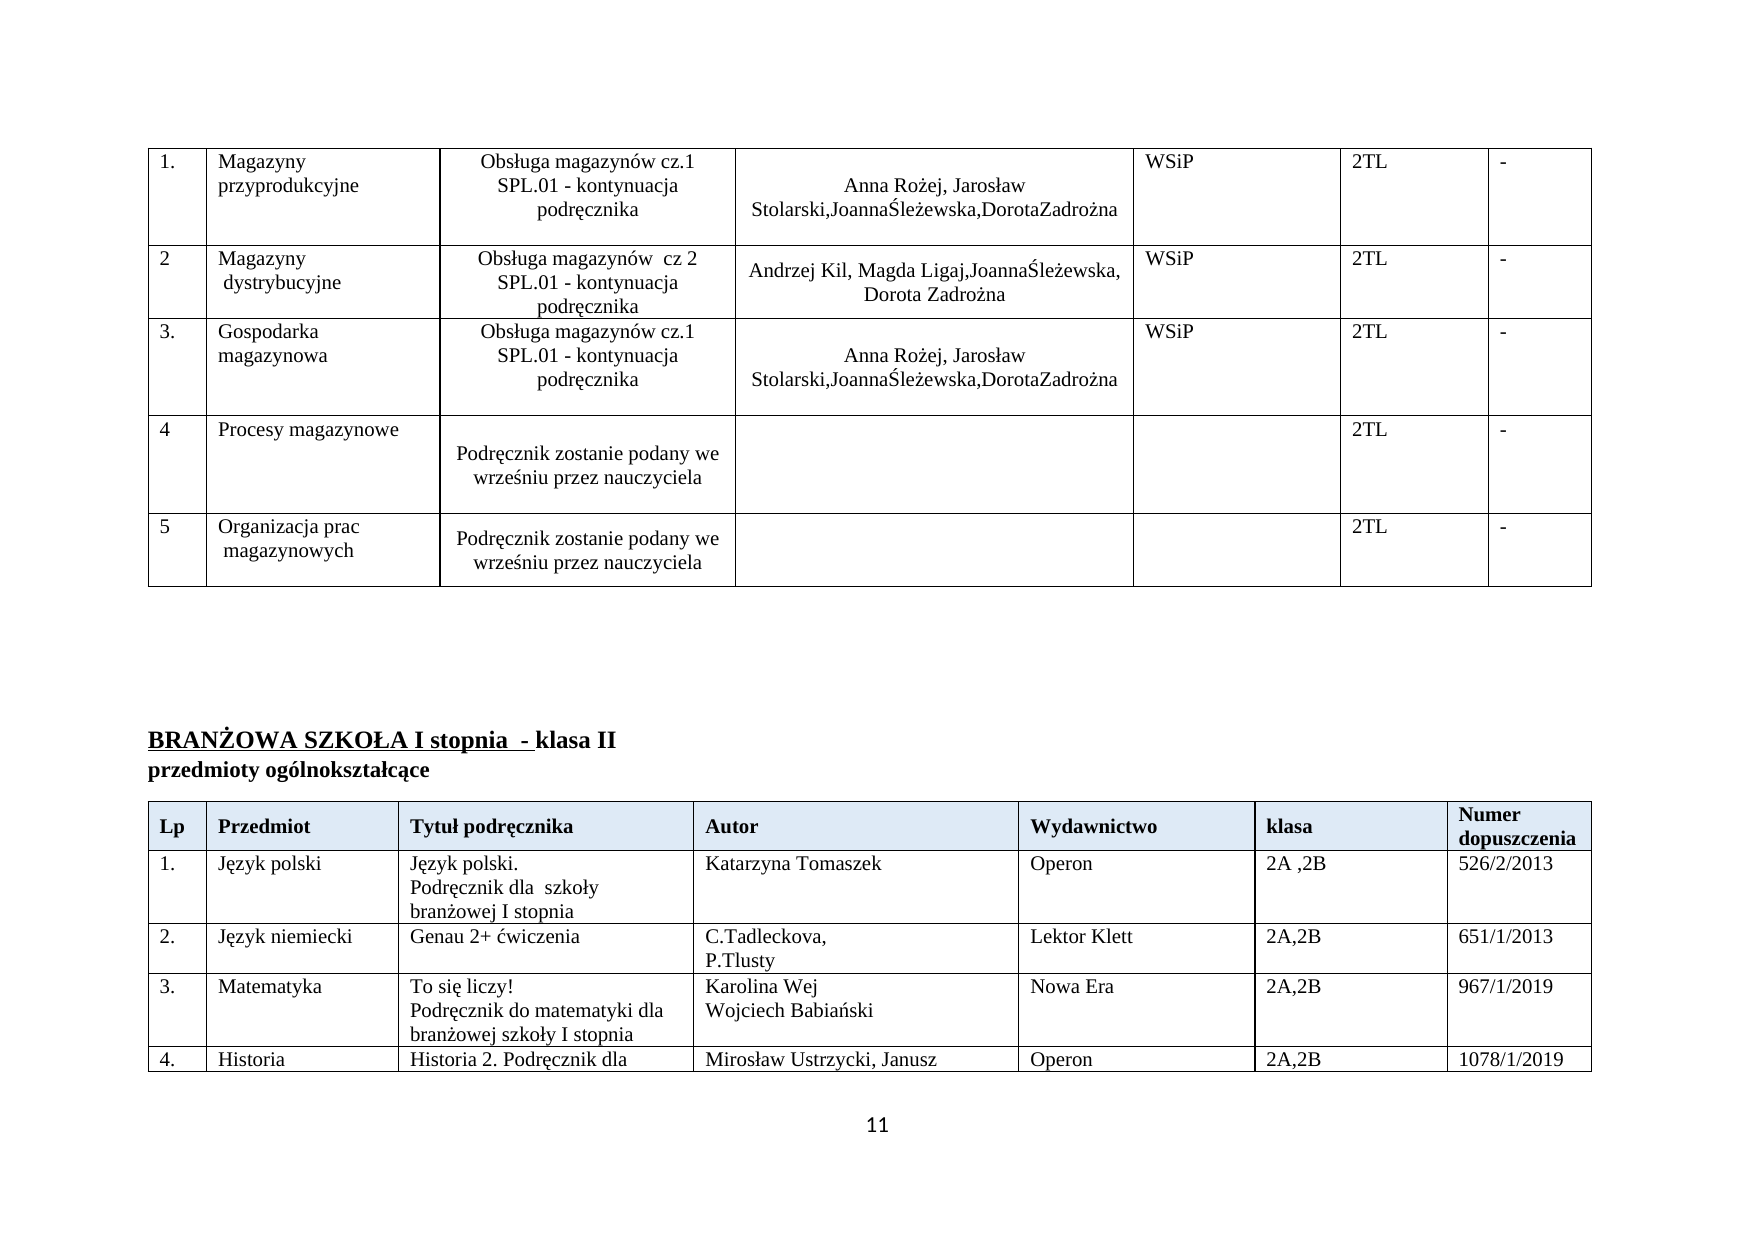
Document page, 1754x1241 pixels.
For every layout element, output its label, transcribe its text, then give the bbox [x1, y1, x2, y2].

table_cell Magazyny dystrybucyjne [207, 246, 439, 318]
table_cell Obsługa magazynów cz.1 SPL.01 - kontynuacja podręcznika [441, 319, 735, 415]
table_cell Gospodarka magazynowa [207, 319, 439, 415]
table_cell Nowa Era [1019, 974, 1254, 1046]
table_header Tytuł podręcznika [399, 802, 693, 850]
table_cell Karolina Wej Wojciech Babiański [694, 974, 1018, 1046]
table_cell Obsługa magazynów cz.1 SPL.01 - kontynuacja podręcznika [441, 149, 735, 245]
text BRANŻOWA SZKOŁA I stopnia - klasa II przedmioty ogólnokształcące [148, 725, 1606, 782]
table_cell Genau 2+ ćwiczenia [399, 924, 693, 972]
table_cell 2TL [1341, 319, 1488, 415]
table_cell 2TL [1341, 416, 1488, 513]
table_header Wydawnictwo [1019, 802, 1254, 850]
table_cell 1. [149, 149, 206, 245]
table_cell 3. [149, 319, 206, 415]
table_cell Historia [207, 1047, 398, 1071]
table_header Lp [149, 802, 206, 850]
table_cell Język polski [207, 851, 398, 923]
table_cell WSiP [1134, 149, 1340, 245]
table_cell C.Tadleckova, P.Tlusty [694, 924, 1018, 972]
table_cell WSiP [1134, 319, 1340, 415]
table_header Autor [694, 802, 1018, 850]
table_cell 2TL [1341, 149, 1488, 245]
table_cell Matematyka [207, 974, 398, 1046]
table_header klasa [1256, 802, 1447, 850]
table_cell 2A,2B [1256, 974, 1447, 1046]
table_cell 651/1/2013 [1448, 924, 1591, 972]
table_cell To się liczy! Podręcznik do matematyki dla branżowej szkoły I stopnia [399, 974, 693, 1046]
table_cell 2. [149, 924, 206, 972]
table_cell Procesy magazynowe [207, 416, 439, 513]
table_cell 2A,2B [1256, 1047, 1447, 1071]
table_cell Lektor Klett [1019, 924, 1254, 972]
table_cell [1134, 514, 1340, 586]
table_header Numer dopuszczenia [1448, 802, 1591, 850]
table_cell [736, 514, 1133, 586]
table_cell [399, 1047, 693, 1071]
table_cell 967/1/2019 [1448, 974, 1591, 1046]
table_cell WSiP [1134, 246, 1340, 318]
table_cell 4 [149, 416, 206, 513]
table_cell - [1489, 416, 1591, 513]
table_cell - [1489, 319, 1591, 415]
table_cell 1078/1/2019 [1448, 1047, 1591, 1071]
table_cell Magazyny przyprodukcyjne [207, 149, 439, 245]
table_cell 2TL [1341, 246, 1488, 318]
table_cell 2TL [1341, 514, 1488, 586]
table_cell Język niemiecki [207, 924, 398, 972]
table_cell 526/2/2013 [1448, 851, 1591, 923]
table_cell Operon [1019, 1047, 1254, 1071]
table_cell Andrzej Kil, Magda Ligaj,JoannaŚleżewska, Dorota Zadrożna [736, 246, 1133, 318]
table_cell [694, 1047, 1018, 1071]
table_cell Operon [1019, 851, 1254, 923]
table_cell 1. [149, 851, 206, 923]
table_cell [1134, 416, 1340, 513]
table_cell 4. [149, 1047, 206, 1071]
table_cell 2 [149, 246, 206, 318]
table_cell [736, 416, 1133, 513]
table_cell Język polski. Podręcznik dla szkoły branżowej I stopnia [399, 851, 693, 923]
table_header Przedmiot [207, 802, 398, 850]
table_cell Katarzyna Tomaszek [694, 851, 1018, 923]
table_cell Anna Rożej, Jarosław Stolarski,JoannaŚleżewska,DorotaZadrożna [736, 149, 1133, 245]
table_cell 3. [149, 974, 206, 1046]
table_cell 2A,2B [1256, 924, 1447, 972]
table_cell - [1489, 149, 1591, 245]
table_cell Anna Rożej, Jarosław Stolarski,JoannaŚleżewska,DorotaZadrożna [736, 319, 1133, 415]
table_cell - [1489, 514, 1591, 586]
table_cell Podręcznik zostanie podany we wrześniu przez nauczyciela [441, 514, 735, 586]
table_cell 2A ,2B [1256, 851, 1447, 923]
table_cell - [1489, 246, 1591, 318]
table_cell Organizacja prac magazynowych [207, 514, 439, 586]
table_cell Podręcznik zostanie podany we wrześniu przez nauczyciela [441, 416, 735, 513]
table_cell 5 [149, 514, 206, 586]
table_cell Obsługa magazynów cz 2 SPL.01 - kontynuacja podręcznika [441, 246, 735, 318]
